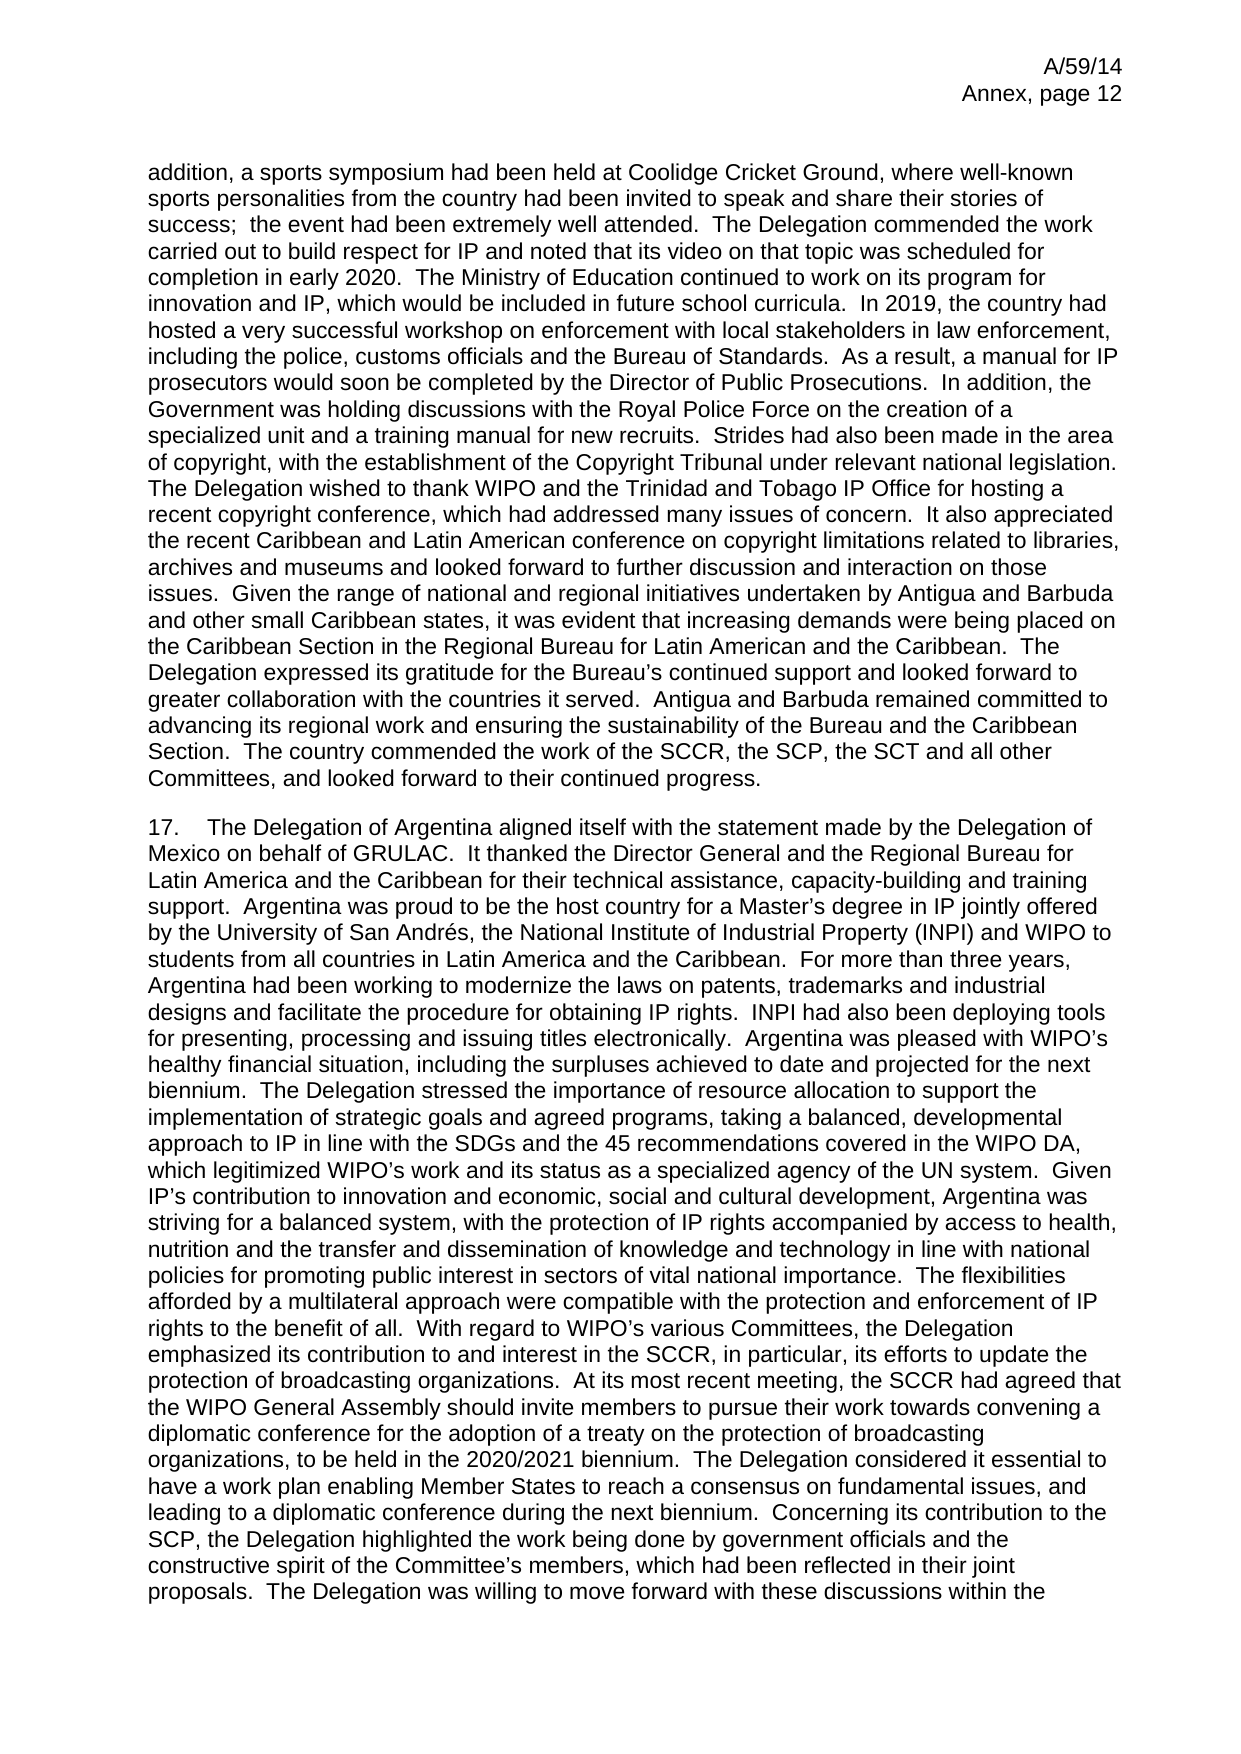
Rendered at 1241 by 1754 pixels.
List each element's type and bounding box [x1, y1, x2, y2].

text [148, 158, 1122, 791]
text [148, 814, 1122, 1604]
